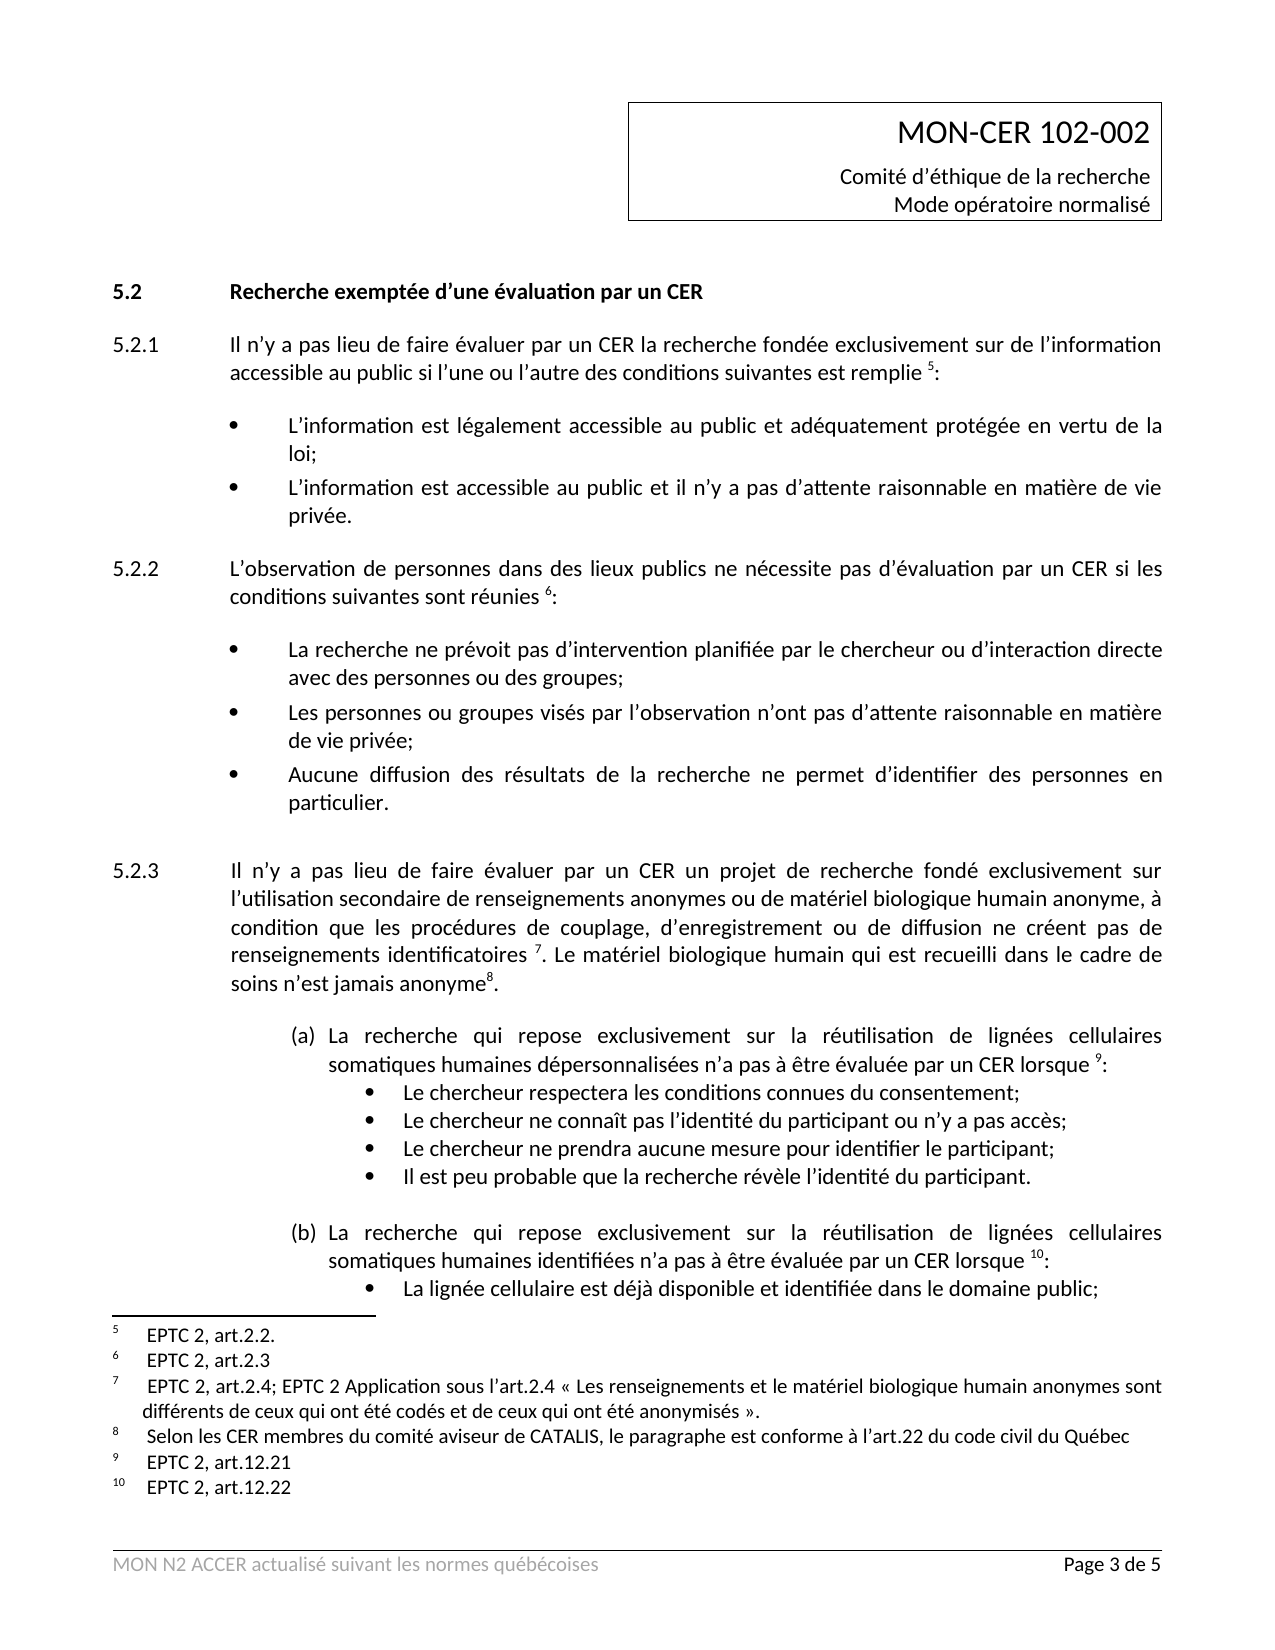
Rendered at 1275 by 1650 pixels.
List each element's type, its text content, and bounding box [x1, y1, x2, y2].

text L’information est accessible au public et il n’y a pas d’attente raisonnable en matière de vie privée. [229, 473, 1162, 529]
text La recherche ne prévoit pas d’intervention planifiée par le chercheur ou d’interaction directe avec des personnes ou des groupes; [229, 635, 1162, 691]
list La recherche qui repose exclusivement sur la réutilisation de lignées cellulaires somatiques humaines identifiées n’a pas à être évaluée par un CER lorsque : [291, 1218, 1162, 1274]
subtitle Recherche exemptée d’une évaluation par un CER [112, 277, 1162, 305]
subtitle Il n’y a pas lieu de faire évaluer par un CER la recherche fondée exclusivement sur de l’information accessible au public si l’une ou l’autre des conditions suivantes est remplie : [112, 330, 1162, 386]
text L’information est légalement accessible au public et adéquatement protégée en vertu de la loi; [229, 411, 1162, 467]
text Les personnes ou groupes visés par l’observation n’ont pas d’attente raisonnable en matière de vie privée; [229, 698, 1162, 754]
list La recherche qui repose exclusivement sur la réutilisation de lignées cellulaires somatiques humaines dépersonnalisées n’a pas à être évaluée par un CER lorsque : [291, 1022, 1162, 1078]
subtitle L’observation de personnes dans des lieux publics ne nécessite pas d’évaluation par un CER si les conditions suivantes sont réunies : [112, 554, 1162, 610]
list Le chercheur respectera les conditions connues du consentement; [366, 1078, 1162, 1106]
list Le chercheur ne connaît pas l’identité du participant ou n’y a pas accès; [366, 1106, 1162, 1134]
list Il est peu probable que la recherche révèle l’identité du participant. [366, 1162, 1162, 1190]
text Aucune diffusion des résultats de la recherche ne permet d’identifier des personnes en particulier. [229, 760, 1162, 816]
list La lignée cellulaire est déjà disponible et identifiée dans le domaine public; [366, 1274, 1162, 1302]
list Le chercheur ne prendra aucune mesure pour identifier le participant; [366, 1134, 1162, 1162]
list 5.2.3 Il n’y a pas lieu de faire évaluer par un CER un projet de recherche fondé exclusivement sur l’utilisation secondaire de renseignements anonymes ou de matériel biologique humain anonyme, à condition que les procédures de couplage, d’enregistrement ou de diffusion ne créent pas de renseignements identificatoires . Le matériel biologique humain qui est recueilli dans le cadre de soins n’est jamais anonyme. [112, 857, 1162, 997]
